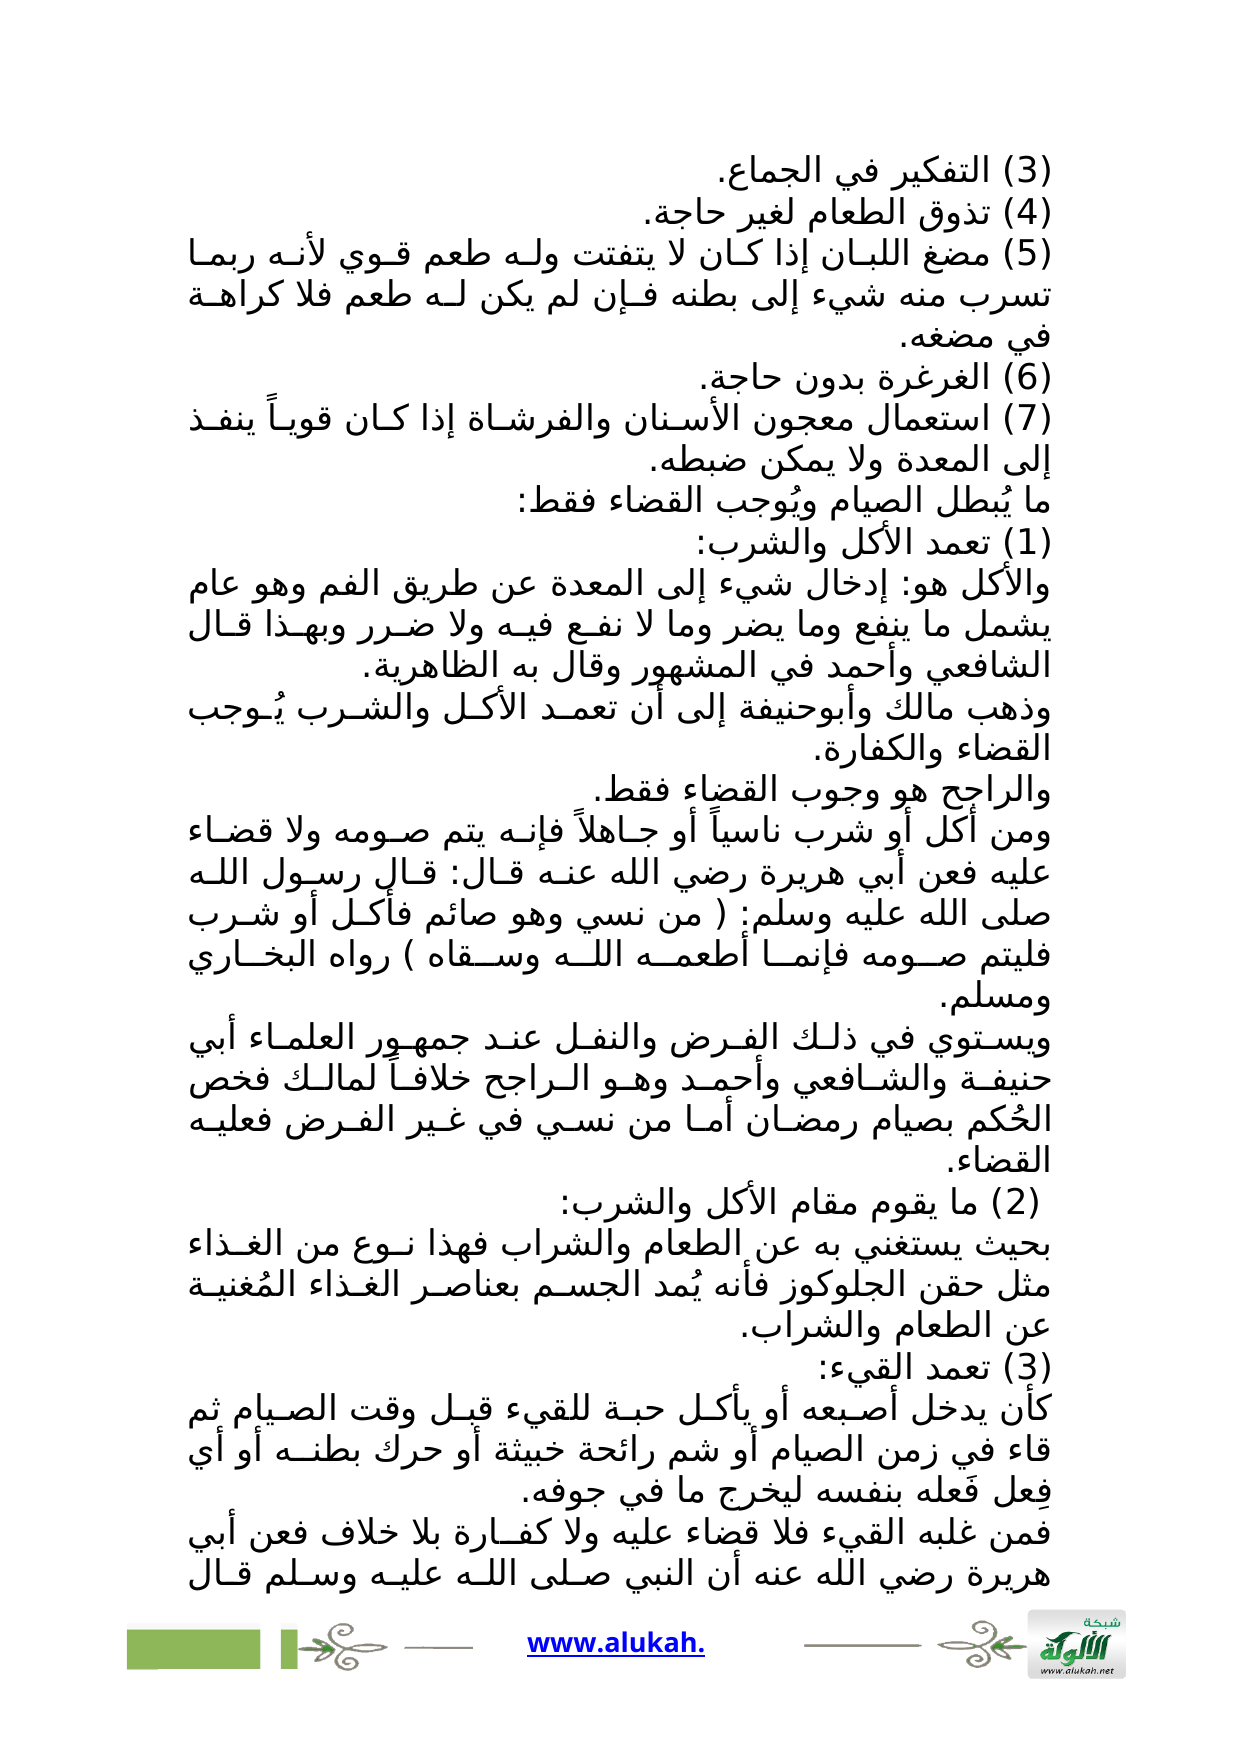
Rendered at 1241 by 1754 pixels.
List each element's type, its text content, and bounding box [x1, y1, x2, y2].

text وذهب مالك وأبوحنيفة إلى أن تعمد الأكل والشرب يُوجب القضاء والكفارة. [187, 686, 1053, 769]
text (3) تعمد القيء: [187, 1346, 1053, 1387]
text (4) تذوق الطعام لغير حاجة. [187, 191, 1053, 232]
text (6) الغرغرة بدون حاجة. [187, 356, 1053, 397]
picture [795, 1605, 1134, 1681]
text ويستوي في ذلك الفرض والنفل عند جمهور العلماء أبي حنيفة والشافعي وأحمد وهو الراجح خلافاً لمالك فخص الحُكم بصيام رمضان أما من نسي في غير الفرض فعليه القضاء. [187, 1016, 1053, 1181]
text ومن أكل أو شرب ناسياً أو جاهلاً فإنه يتم صومه ولا قضاء عليه فعن أبي هريرة رضي الله عنه قال: قال رسول الله صلى الله عليه وسلم: ( من نسي وهو صائم فأكل أو شرب فليتم صومه فإنما أطعمه الله وسقاه ) رواه البخاري ومسلم. [187, 810, 1053, 1016]
text والأكل هو: إدخال شيء إلى المعدة عن طريق الفم وهو عام يشمل ما ينفع وما يضر وما لا نفع فيه ولا ضرر وبهذا قال الشافعي وأحمد في المشهور وقال به الظاهرية. [187, 562, 1053, 686]
text كأن يدخل أصبعه أو يأكل حبة للقيء قبل وقت الصيام ثم قاء في زمن الصيام أو شم رائحة خبيثة أو حرك بطنه أو أي فِعل فَعله بنفسه ليخرج ما في جوفه. [187, 1387, 1053, 1511]
text (7) استعمال معجون الأسنان والفرشاة إذا كان قوياً ينفذ إلى المعدة ولا يمكن ضبطه. [187, 397, 1053, 480]
picture [126, 1608, 505, 1681]
text (1) تعمد الأكل والشرب: [187, 521, 1053, 562]
text والراجح هو وجوب القضاء فقط. [187, 769, 1053, 810]
text (2) ما يقوم مقام الأكل والشرب: [187, 1181, 1053, 1222]
text ما يُبطل الصيام ويُوجب القضاء فقط: [187, 480, 1053, 521]
text (3) التفكير في الجماع. [187, 150, 1053, 191]
text بحيث يستغني به عن الطعام والشراب فهذا نوع من الغذاء مثل حقن الجلوكوز فأنه يُمد الجسم بعناصر الغذاء المُغنية عن الطعام والشراب. [187, 1222, 1053, 1346]
text (5) مضغ اللبان إذا كان لا يتفتت وله طعم قوي لأنه ربما تسرب منه شيء إلى بطنه فإن لم يكن له طعم فلا كراهة في مضغه. [187, 232, 1053, 356]
